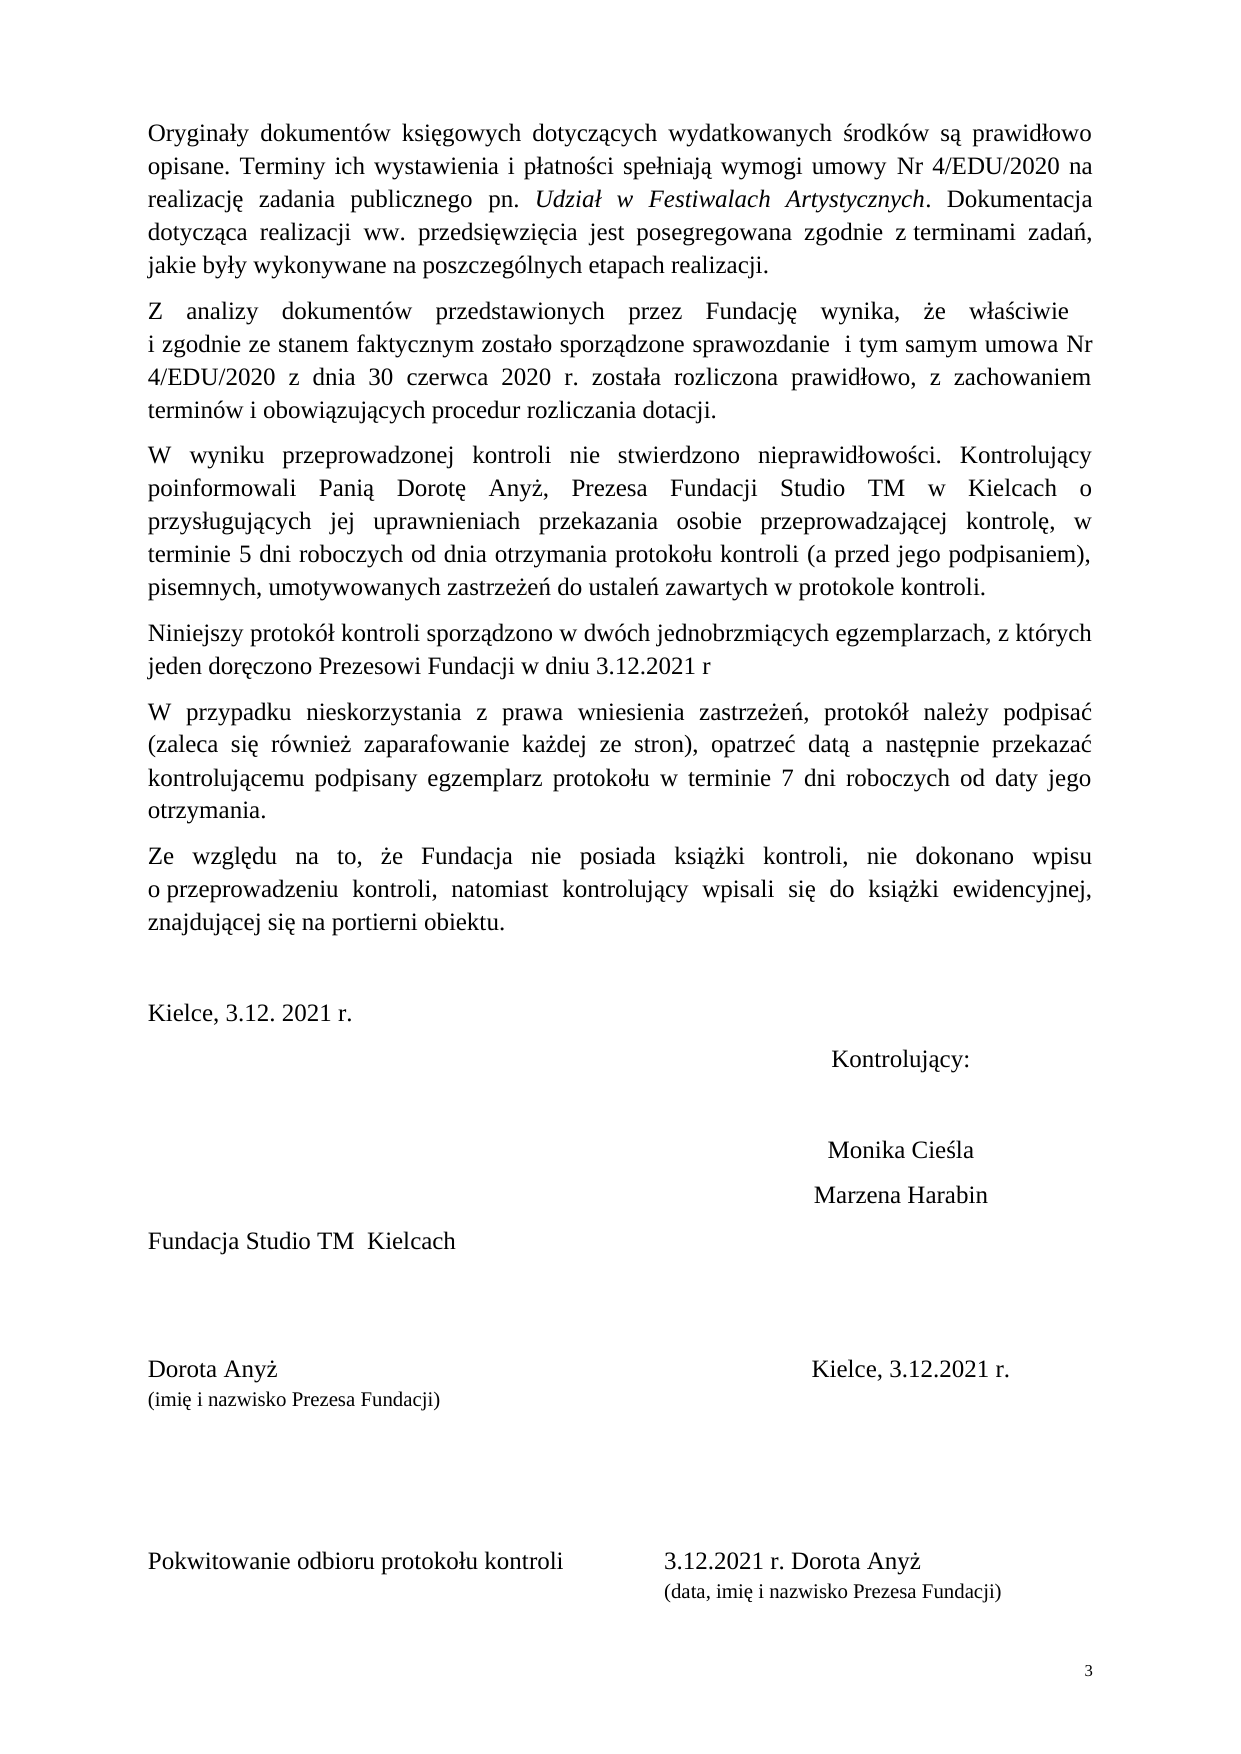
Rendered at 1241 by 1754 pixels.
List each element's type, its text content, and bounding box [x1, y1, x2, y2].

text Dorota Anyż Kielce, 3.12.2021 r. [148, 1354, 1093, 1383]
text Fundacja Studio TM Kielcach [148, 1226, 1093, 1254]
text Niniejszy protokół kontroli sporządzono w dwóch jednobrzmiących egzemplarzach, z których jeden doręczono Prezesowi Fundacji w dniu 3.12.2021 r [148, 618, 1093, 680]
text Marzena Harabin [709, 1180, 1093, 1209]
text Pokwitowanie odbioru protokołu kontroli 3.12.2021 r. Dorota Anyż [148, 1546, 1093, 1575]
text Kontrolujący: [709, 1044, 1093, 1072]
text W wyniku przeprowadzonej kontroli nie stwierdzono nieprawidłowości. Kontrolujący poinformowali Panią Dorotę Anyż, Prezesa Fundacji Studio TM w Kielcach o przysługujących jej uprawnieniach przekazania osobie przeprowadzającej kontrolę, w terminie 5 dni roboczych od dnia otrzymania protokołu kontroli (a przed jego podpisaniem), pisemnych, umotywowanych zastrzeżeń do ustaleń zawartych w protokole kontroli. [148, 440, 1093, 601]
text Kielce, 3.12. 2021 r. [148, 998, 1093, 1027]
text Oryginały dokumentów księgowych dotyczących wydatkowanych środków są prawidłowo opisane. Terminy ich wystawienia i płatności spełniają wymogi umowy Nr 4/EDU/2020 na realizację zadania publicznego pn. Udział w Festiwalach Artystycznych. Dokumentacja dotycząca realizacji ww. przedsięwzięcia jest posegregowana zgodnie z terminami zadań, jakie były wykonywane na poszczególnych etapach realizacji. [148, 118, 1093, 279]
text Monika Cieśla [709, 1135, 1093, 1163]
text W przypadku nieskorzystania z prawa wniesienia zastrzeżeń, protokół należy podpisać (zaleca się również zaparafowanie każdej ze stron), opatrzeć datą a następnie przekazać kontrolującemu podpisany egzemplarz protokołu w terminie 7 dni roboczych od daty jego otrzymania. [148, 697, 1093, 824]
text (data, imię i nazwisko Prezesa Fundacji) [148, 1579, 1093, 1603]
text Ze względu na to, że Fundacja nie posiada książki kontroli, nie dokonano wpisu o przeprowadzeniu kontroli, natomiast kontrolujący wpisali się do książki ewidencyjnej, znajdującej się na portierni obiektu. [148, 841, 1093, 936]
text Z analizy dokumentów przedstawionych przez Fundację wynika, że właściwie i zgodnie ze stanem faktycznym zostało sporządzone sprawozdanie i tym samym umowa Nr 4/EDU/2020 z dnia 30 czerwca 2020 r. została rozliczona prawidłowo, z zachowaniem terminów i obowiązujących procedur rozliczania dotacji. [148, 296, 1093, 424]
text (imię i nazwisko Prezesa Fundacji) [148, 1387, 1093, 1411]
